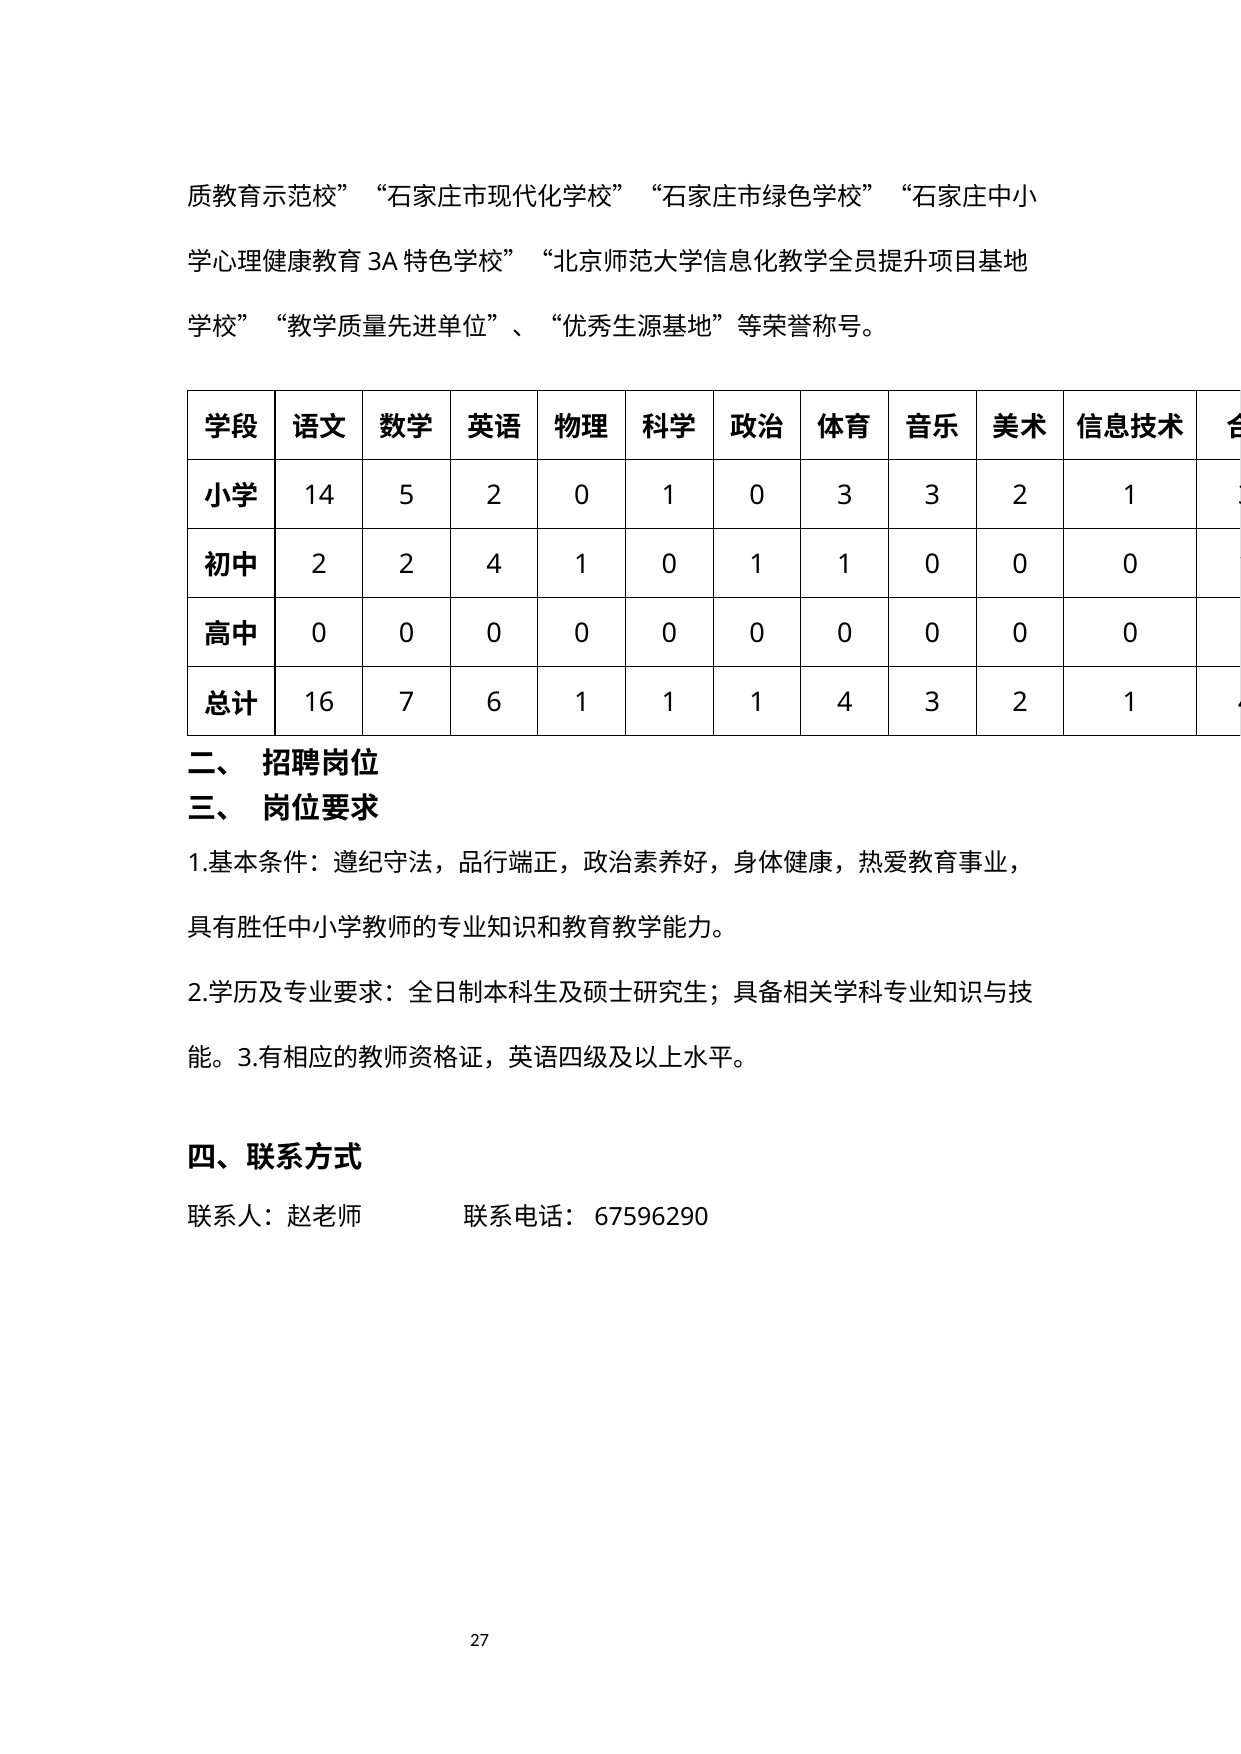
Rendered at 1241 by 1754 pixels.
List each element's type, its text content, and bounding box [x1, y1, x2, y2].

table_cell 1 [801, 529, 888, 597]
table_header 政治 [714, 391, 800, 459]
table_cell 0 [538, 598, 625, 666]
table_cell 0 [714, 460, 800, 528]
table_cell 0 [363, 598, 450, 666]
table_cell 1 [538, 667, 625, 735]
table_cell 0 [714, 598, 800, 666]
text 四、联系方式 [187, 1134, 1053, 1176]
table_cell 6 [451, 667, 537, 735]
table_cell 0 [626, 598, 713, 666]
table_cell 42 [1197, 667, 1240, 735]
table_header 英语 [451, 391, 537, 459]
table_cell 3 [889, 667, 976, 735]
list 招聘岗位 [187, 736, 1053, 782]
table_cell 16 [276, 667, 362, 735]
table_cell 1 [714, 529, 800, 597]
list 1.基本条件：遵纪守法，品行端正，政治素养好，身体健康，热爱教育事业，具有胜任中小学教师的专业知识和教育教学能力。 [187, 828, 1053, 958]
table_header 学段 [188, 391, 274, 459]
table_cell 小学 [188, 460, 274, 528]
table_cell 1 [626, 667, 713, 735]
table_cell 1 [626, 460, 713, 528]
table_header 语文 [276, 391, 362, 459]
table_cell 0 [1064, 529, 1196, 597]
table_header 体育 [801, 391, 888, 459]
table_header 合计 [1197, 391, 1240, 459]
table_cell 0 [1064, 598, 1196, 666]
table_cell 0 [977, 598, 1063, 666]
table_cell 7 [363, 667, 450, 735]
table_cell 0 [1197, 598, 1240, 666]
table_header 信息技术 [1064, 391, 1196, 459]
table_cell 0 [801, 598, 888, 666]
table_cell 0 [538, 460, 625, 528]
table_header 音乐 [889, 391, 976, 459]
table_cell 14 [276, 460, 362, 528]
table_header 科学 [626, 391, 713, 459]
table_cell 5 [363, 460, 450, 528]
table_cell 1 [1064, 667, 1196, 735]
table_cell 1 [1064, 460, 1196, 528]
table_cell 2 [977, 667, 1063, 735]
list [187, 162, 1053, 357]
table_header 数学 [363, 391, 450, 459]
table_cell 0 [889, 529, 976, 597]
table_cell 4 [451, 529, 537, 597]
table_cell 2 [977, 460, 1063, 528]
table_cell 0 [451, 598, 537, 666]
list 2.学历及专业要求：全日制本科生及硕士研究生；具备相关学科专业知识与技能。3.有相应的教师资格证，英语四级及以上水平。 [187, 958, 1053, 1088]
table_cell 3 [801, 460, 888, 528]
table_cell 1 [714, 667, 800, 735]
table_cell 0 [977, 529, 1063, 597]
list 联系人：赵老师 联系电话： 67596290 [187, 1182, 1053, 1247]
table_cell 11 [1197, 529, 1240, 597]
table_cell 总计 [188, 667, 274, 735]
table_cell 初中 [188, 529, 274, 597]
table_cell 4 [801, 667, 888, 735]
table_header 美术 [977, 391, 1063, 459]
table_cell 3 [889, 460, 976, 528]
table_cell 2 [276, 529, 362, 597]
list 岗位要求 [187, 782, 1053, 828]
table_cell 0 [626, 529, 713, 597]
table_cell 0 [276, 598, 362, 666]
table_cell 高中 [188, 598, 274, 666]
table_cell 31 [1197, 460, 1240, 528]
table_cell 2 [363, 529, 450, 597]
table_cell 2 [451, 460, 537, 528]
table_cell 1 [538, 529, 625, 597]
table_header 物理 [538, 391, 625, 459]
table_cell 0 [889, 598, 976, 666]
